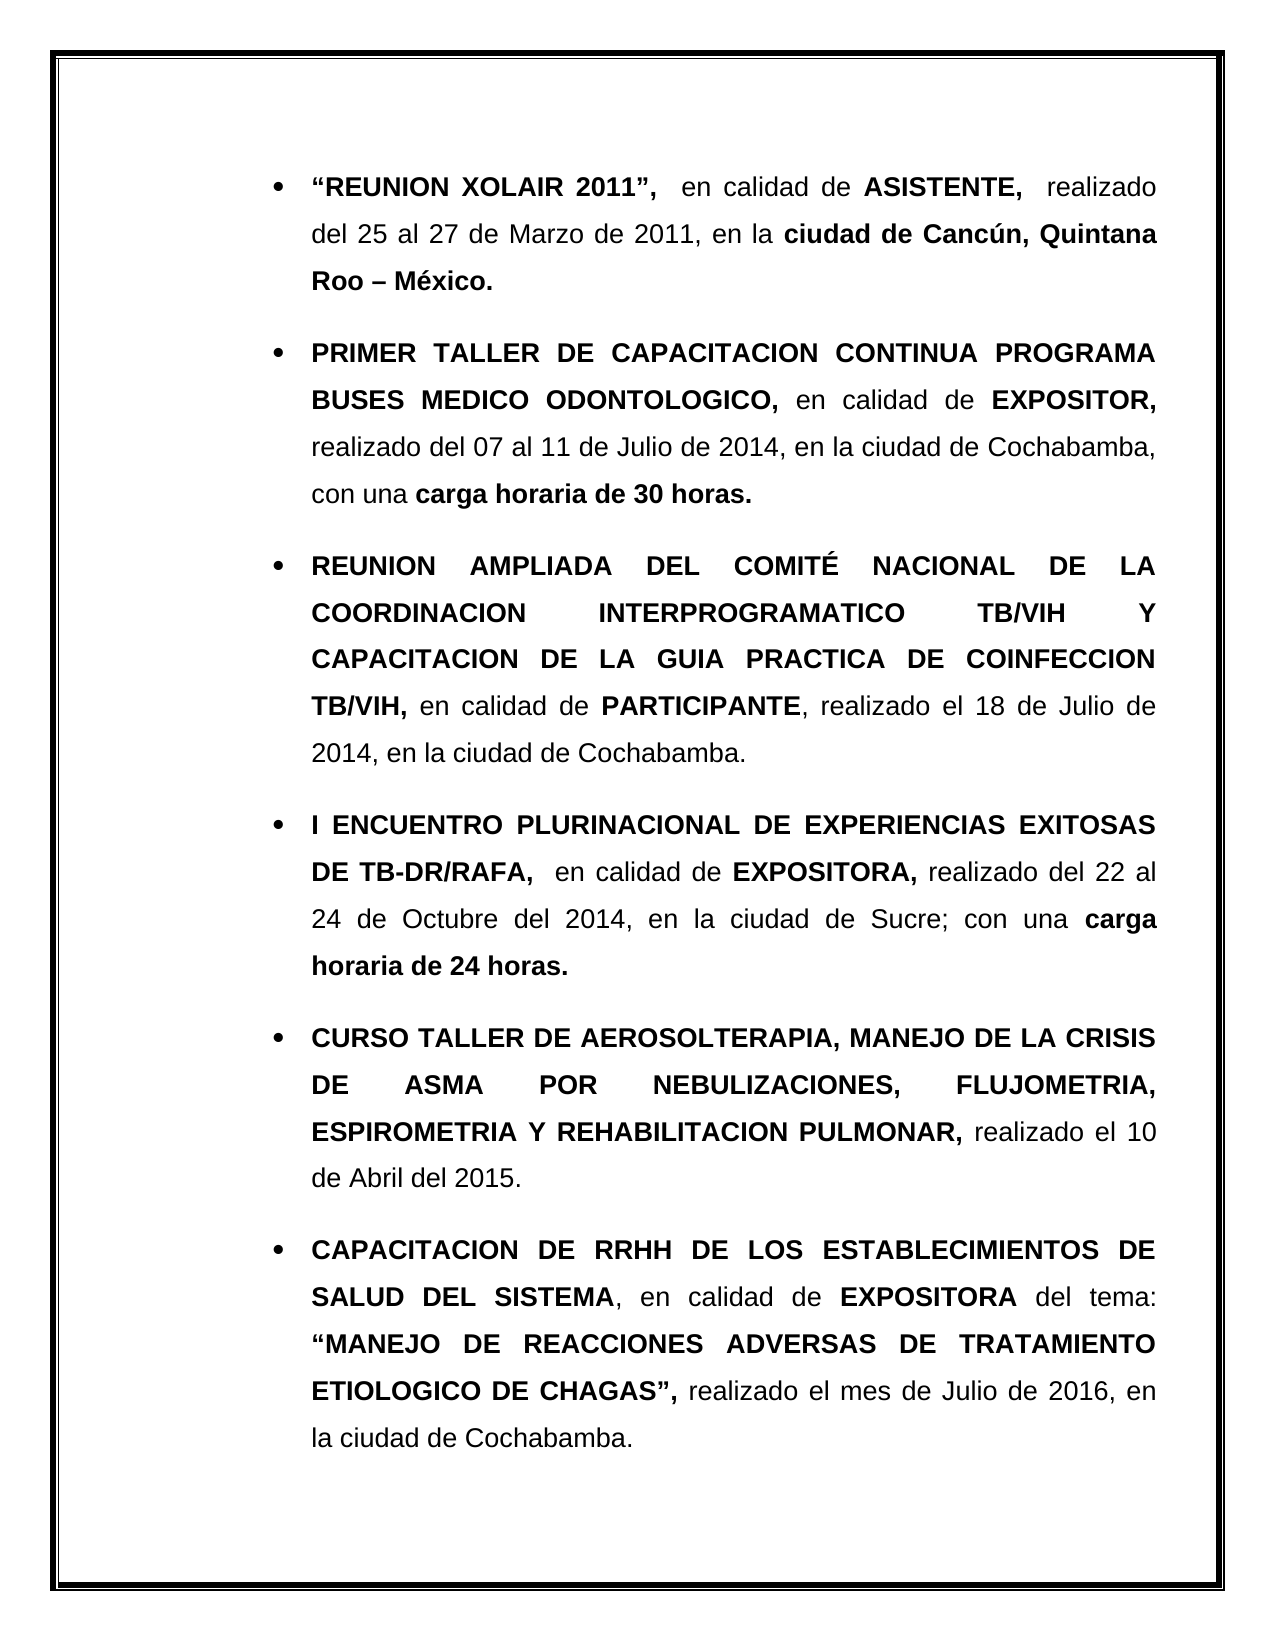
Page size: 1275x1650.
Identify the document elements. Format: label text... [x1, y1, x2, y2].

list CAPACITACION DE RRHH DE LOS ESTABLECIMIENTOS DE SALUD DEL SISTEMA, en calidad de EXPOSITORA del tema: “MANEJO DE REACCIONES ADVERSAS DE TRATAMIENTO ETIOLOGICO DE CHAGAS”, realizado el mes de Julio de 2016, en la ciudad de Cochabamba. [274, 1234, 1157, 1453]
list PRIMER TALLER DE CAPACITACION CONTINUA PROGRAMA BUSES MEDICO ODONTOLOGICO, en calidad de EXPOSITOR, realizado del 07 al 11 de Julio de 2014, en la ciudad de Cochabamba, con una carga horaria de 30 horas. [274, 337, 1157, 509]
list CURSO TALLER DE AEROSOLTERAPIA, MANEJO DE LA CRISIS DE ASMA POR NEBULIZACIONES, FLUJOMETRIA, ESPIROMETRIA Y REHABILITACION PULMONAR, realizado el 10 de Abril del 2015. [274, 1022, 1157, 1194]
list “REUNION XOLAIR 2011”, en calidad de ASISTENTE, realizado del 25 al 27 de Marzo de 2011, en la ciudad de Cancún, Quintana Roo – México. [274, 171, 1157, 296]
list I ENCUENTRO PLURINACIONAL DE EXPERIENCIAS EXITOSAS DE TB-DR/RAFA, en calidad de EXPOSITORA, realizado del 22 al 24 de Octubre del 2014, en la ciudad de Sucre; con una carga horaria de 24 horas. [274, 809, 1157, 981]
list REUNION AMPLIADA DEL COMITÉ NACIONAL DE LA COORDINACION INTERPROGRAMATICO TB/VIH Y CAPACITACION DE LA GUIA PRACTICA DE COINFECCION TB/VIH, en calidad de PARTICIPANTE, realizado el 18 de Julio de 2014, en la ciudad de Cochabamba. [274, 549, 1157, 768]
